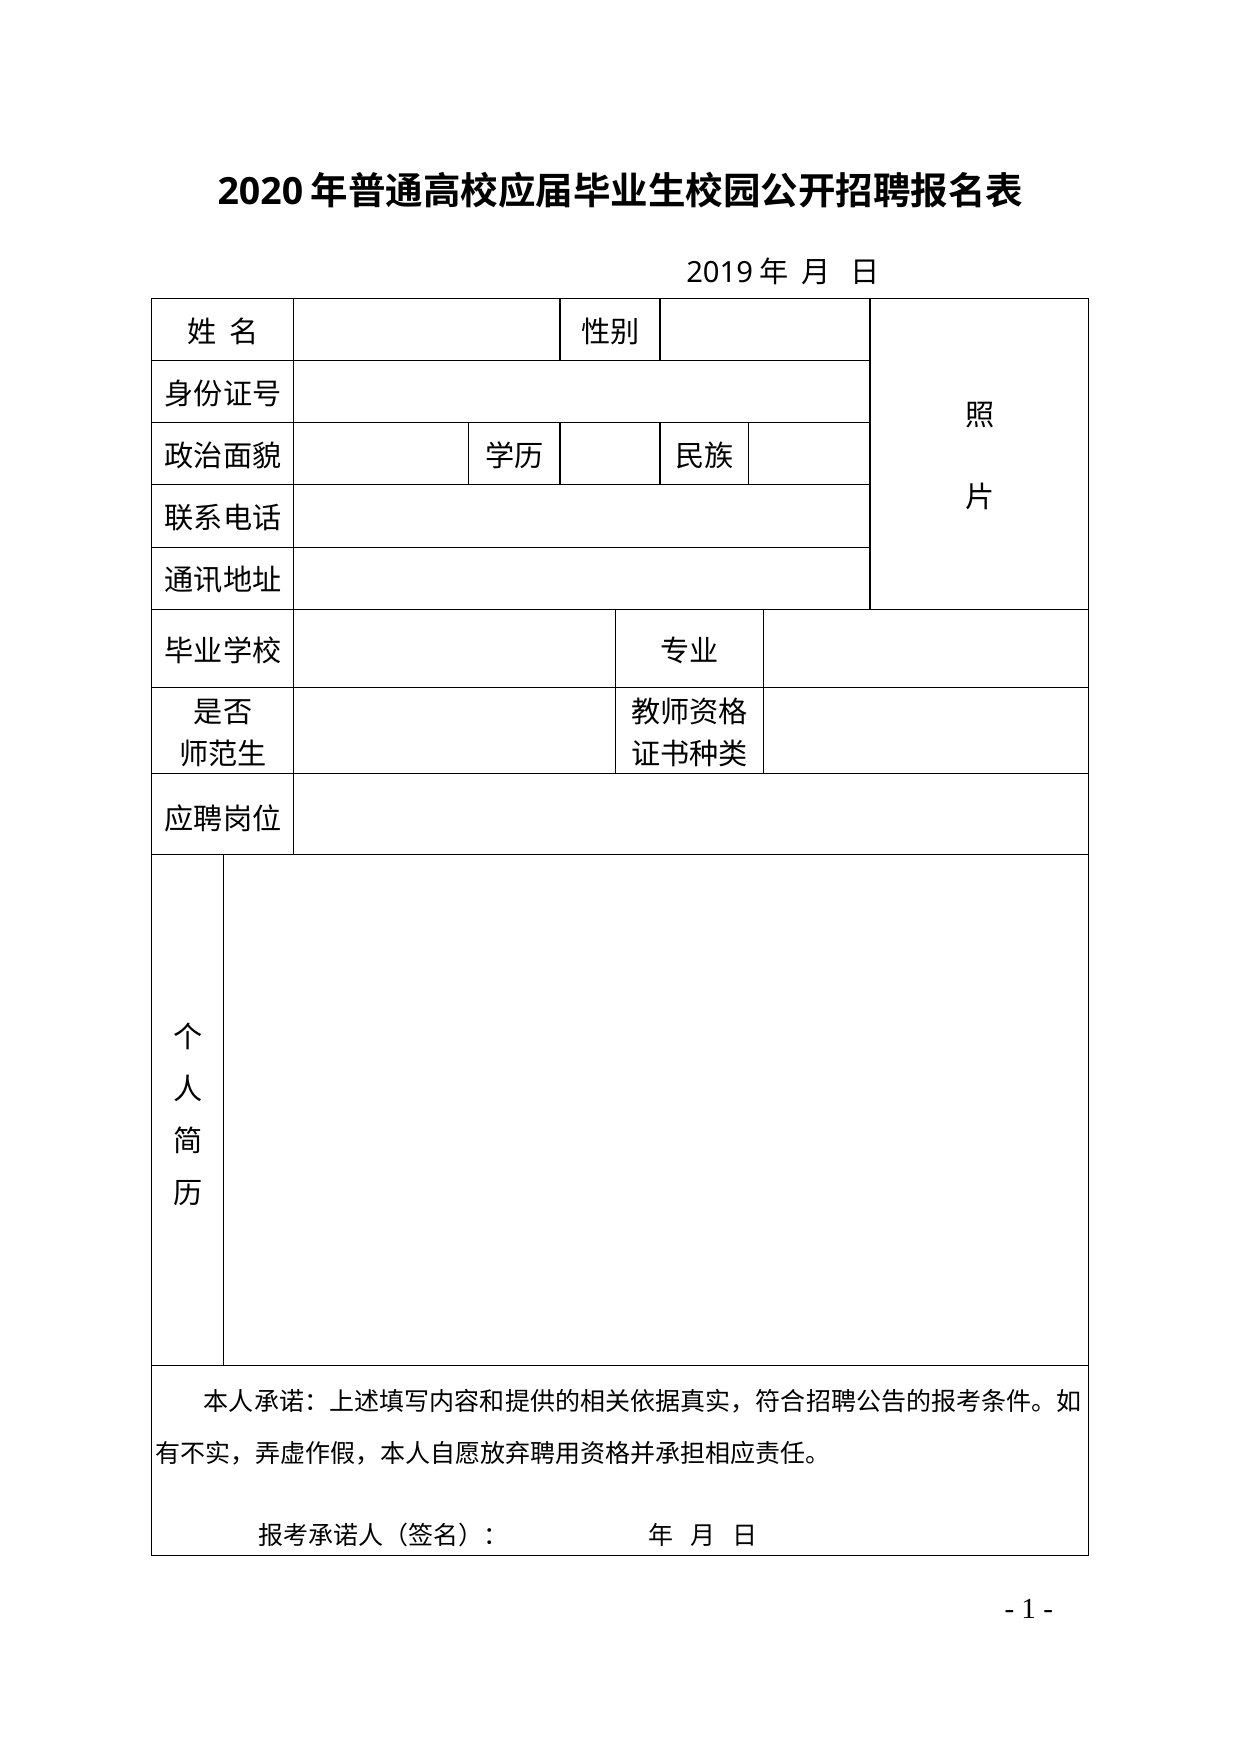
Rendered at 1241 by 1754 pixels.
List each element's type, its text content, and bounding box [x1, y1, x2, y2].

table_cell 政治面貌 [152, 423, 293, 484]
table_cell 身份证号 [152, 361, 293, 422]
table_cell 应聘岗位 [152, 774, 293, 854]
table_cell [224, 855, 1088, 1365]
table_cell [294, 774, 1088, 854]
table_cell 民族 [661, 423, 748, 484]
text 2019年 月 日 [187, 221, 1053, 298]
table_header 性别 [561, 299, 659, 360]
table_cell [764, 610, 1088, 687]
table_cell [294, 361, 869, 422]
table_cell 毕业学校 [152, 610, 293, 687]
table_cell [294, 610, 615, 687]
table_cell [294, 548, 869, 609]
table_cell [294, 423, 468, 484]
table_cell [561, 423, 659, 484]
table_cell [294, 485, 869, 547]
table_cell 联系电话 [152, 485, 293, 547]
table_cell 本人承诺：上述填写内容和提供的相关依据真实，符合招聘公告的报考条件。如有不实，弄虚作假，本人自愿放弃聘用资格并承担相应责任。 报考承诺人（签名）： 年 月 日 [152, 1366, 1088, 1555]
table_header [661, 299, 869, 360]
table_cell 通讯地址 [152, 548, 293, 609]
table_cell 学历 [469, 423, 559, 484]
table_header [294, 299, 559, 360]
table_header 姓 名 [152, 299, 293, 360]
table_header 照 片 [871, 299, 1088, 609]
table_cell 是否 师范生 [152, 688, 293, 773]
table_cell 教师资格 证书种类 [616, 688, 763, 773]
table_cell [294, 688, 615, 773]
table_cell [749, 423, 869, 484]
table_cell [764, 688, 1088, 773]
table_cell 个人简历 [152, 855, 223, 1365]
table_cell 专业 [616, 610, 763, 687]
text 2020年普通高校应届毕业生校园公开招聘报名表 [187, 156, 1053, 221]
